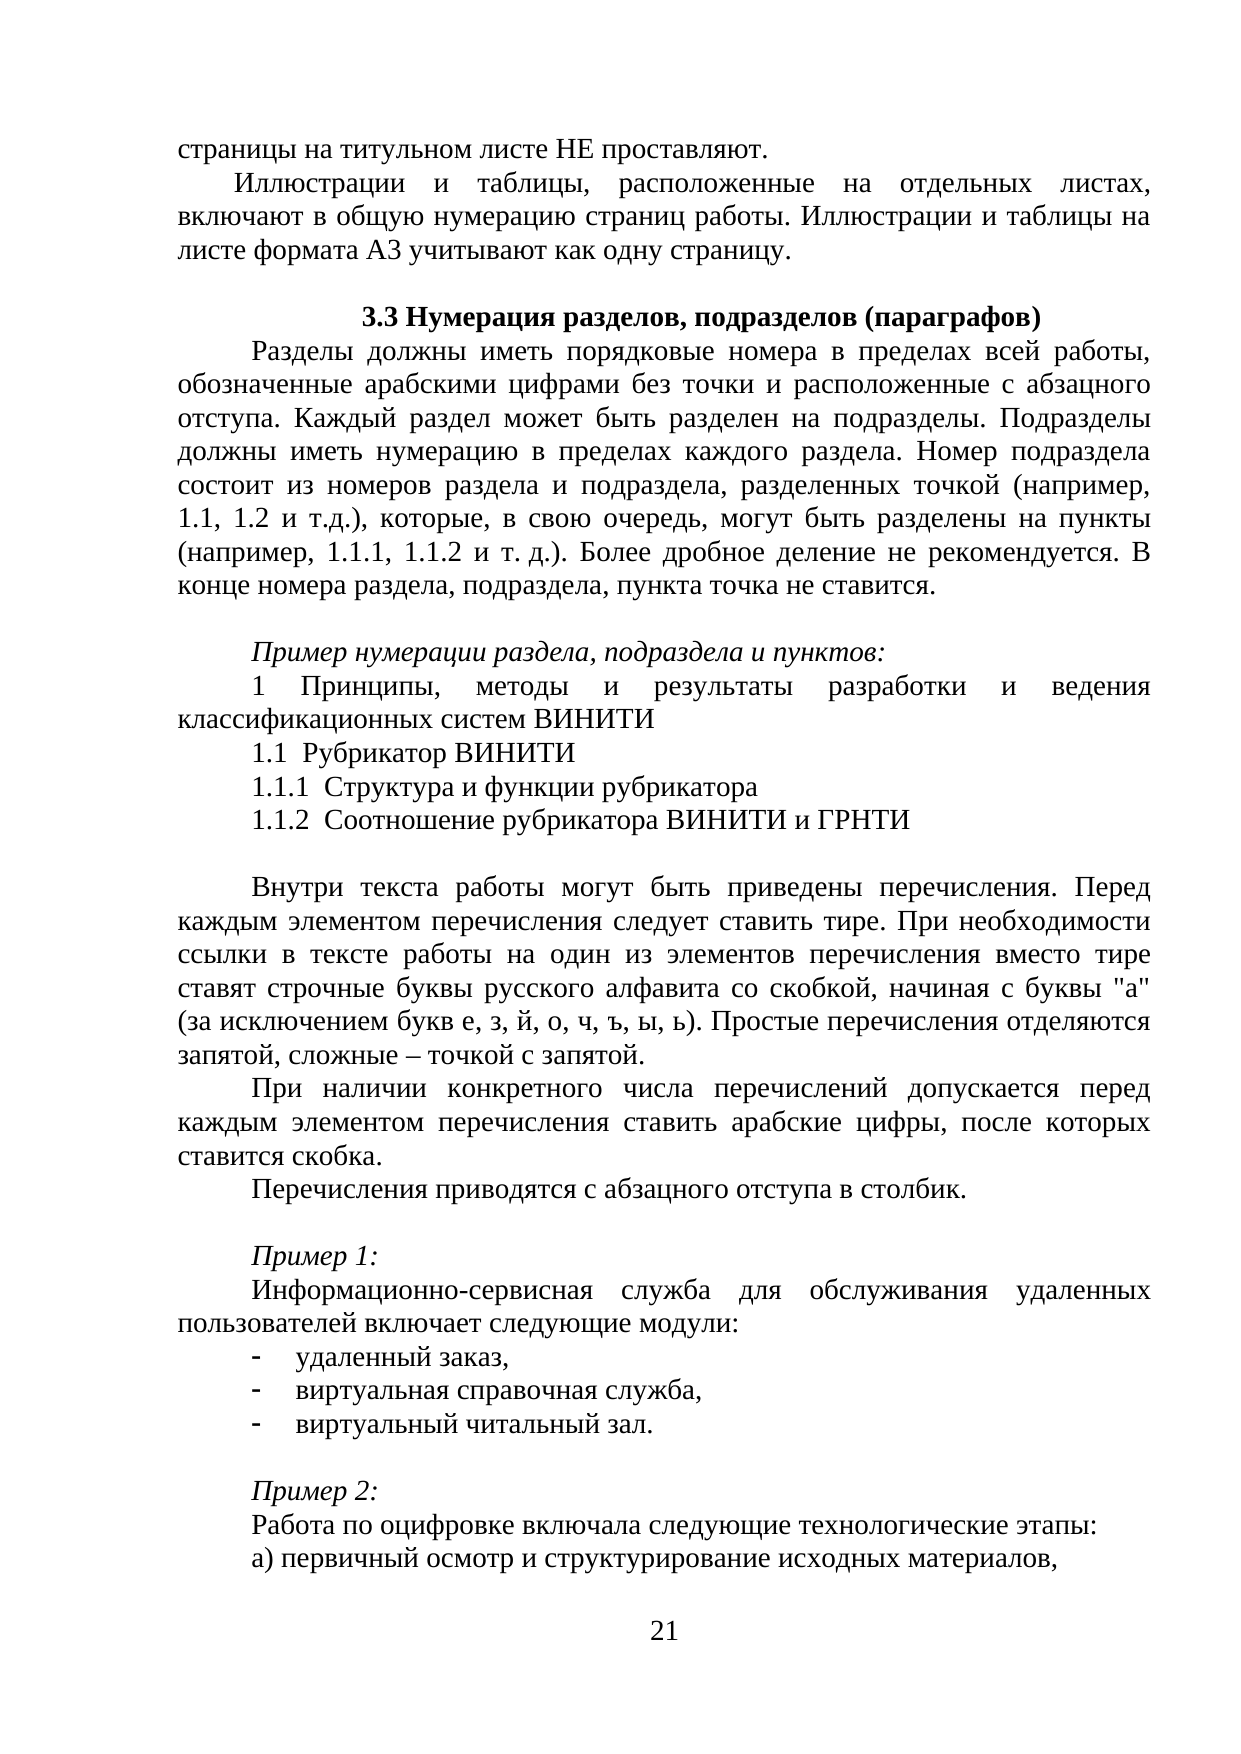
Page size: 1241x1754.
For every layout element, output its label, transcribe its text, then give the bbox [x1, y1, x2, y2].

list виртуальная справочная служба, [177, 1372, 1152, 1406]
text а) первичный осмотр и структурирование исходных материалов, [177, 1540, 1152, 1574]
list удаленный заказ, [177, 1339, 1152, 1372]
text Пример 1: [177, 1238, 1152, 1272]
text 1.1.2 Соотношение рубрикатора ВИНИТИ и ГРНТИ [177, 802, 1152, 836]
text Перечисления приводятся с абзацного отступа в столбик. [177, 1171, 1152, 1205]
text 1.1.1 Структура и функции рубрикатора [177, 769, 1152, 802]
text Пример нумерации раздела, подраздела и пунктов: [177, 634, 1152, 668]
list виртуальный читальный зал. [177, 1406, 1152, 1440]
text Информационно-сервисная служба для обслуживания удаленных пользователей включает следующие модули: [177, 1272, 1152, 1339]
text Пример 2: [177, 1473, 1152, 1507]
text Разделы должны иметь порядковые номера в пределах всей работы, обозначенные арабскими цифрами без точки и расположенные с абзацного отступа. Каждый раздел может быть разделен на подразделы. Подразделы должны иметь нумерацию в пределах каждого раздела. Номер подраздела состоит из номеров раздела и подраздела, разделенных точкой (например, 1.1, 1.2 и т.д.), которые, в свою очередь, могут быть разделены на пункты (например, 1.1.1, 1.1.2 и т. д.). Более дробное деление не рекомендуется. В конце номера раздела, подраздела, пункта точка не ставится. [177, 333, 1152, 601]
text Внутри текста работы могут быть приведены перечисления. Перед каждым элементом перечисления следует ставить тире. При необходимости ссылки в тексте работы на один из элементов перечисления вместо тире ставят строчные буквы русского алфавита со скобкой, начиная с буквы "а" (за исключением букв е, з, й, о, ч, ъ, ы, ь). Простые перечисления отделяются запятой, сложные – точкой с запятой. [177, 869, 1152, 1071]
subtitle 3.3 Нумерация разделов, подразделов (параграфов) [177, 299, 1152, 333]
text Работа по оцифровке включала следующие технологические этапы: [177, 1507, 1152, 1540]
text При наличии конкретного числа перечислений допускается перед каждым элементом перечисления ставить арабские цифры, после которых ставится скобка. [177, 1071, 1152, 1171]
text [177, 131, 1152, 165]
text 1 Принципы, методы и результаты разработки и ведения классификационных систем ВИНИТИ [177, 668, 1152, 735]
text 1.1 Рубрикатор ВИНИТИ [177, 735, 1152, 769]
text Иллюстрации и таблицы, расположенные на отдельных листах, включают в общую нумерацию страниц работы. Иллюстрации и таблицы на листе формата A3 учитывают как одну страницу. [177, 165, 1152, 266]
